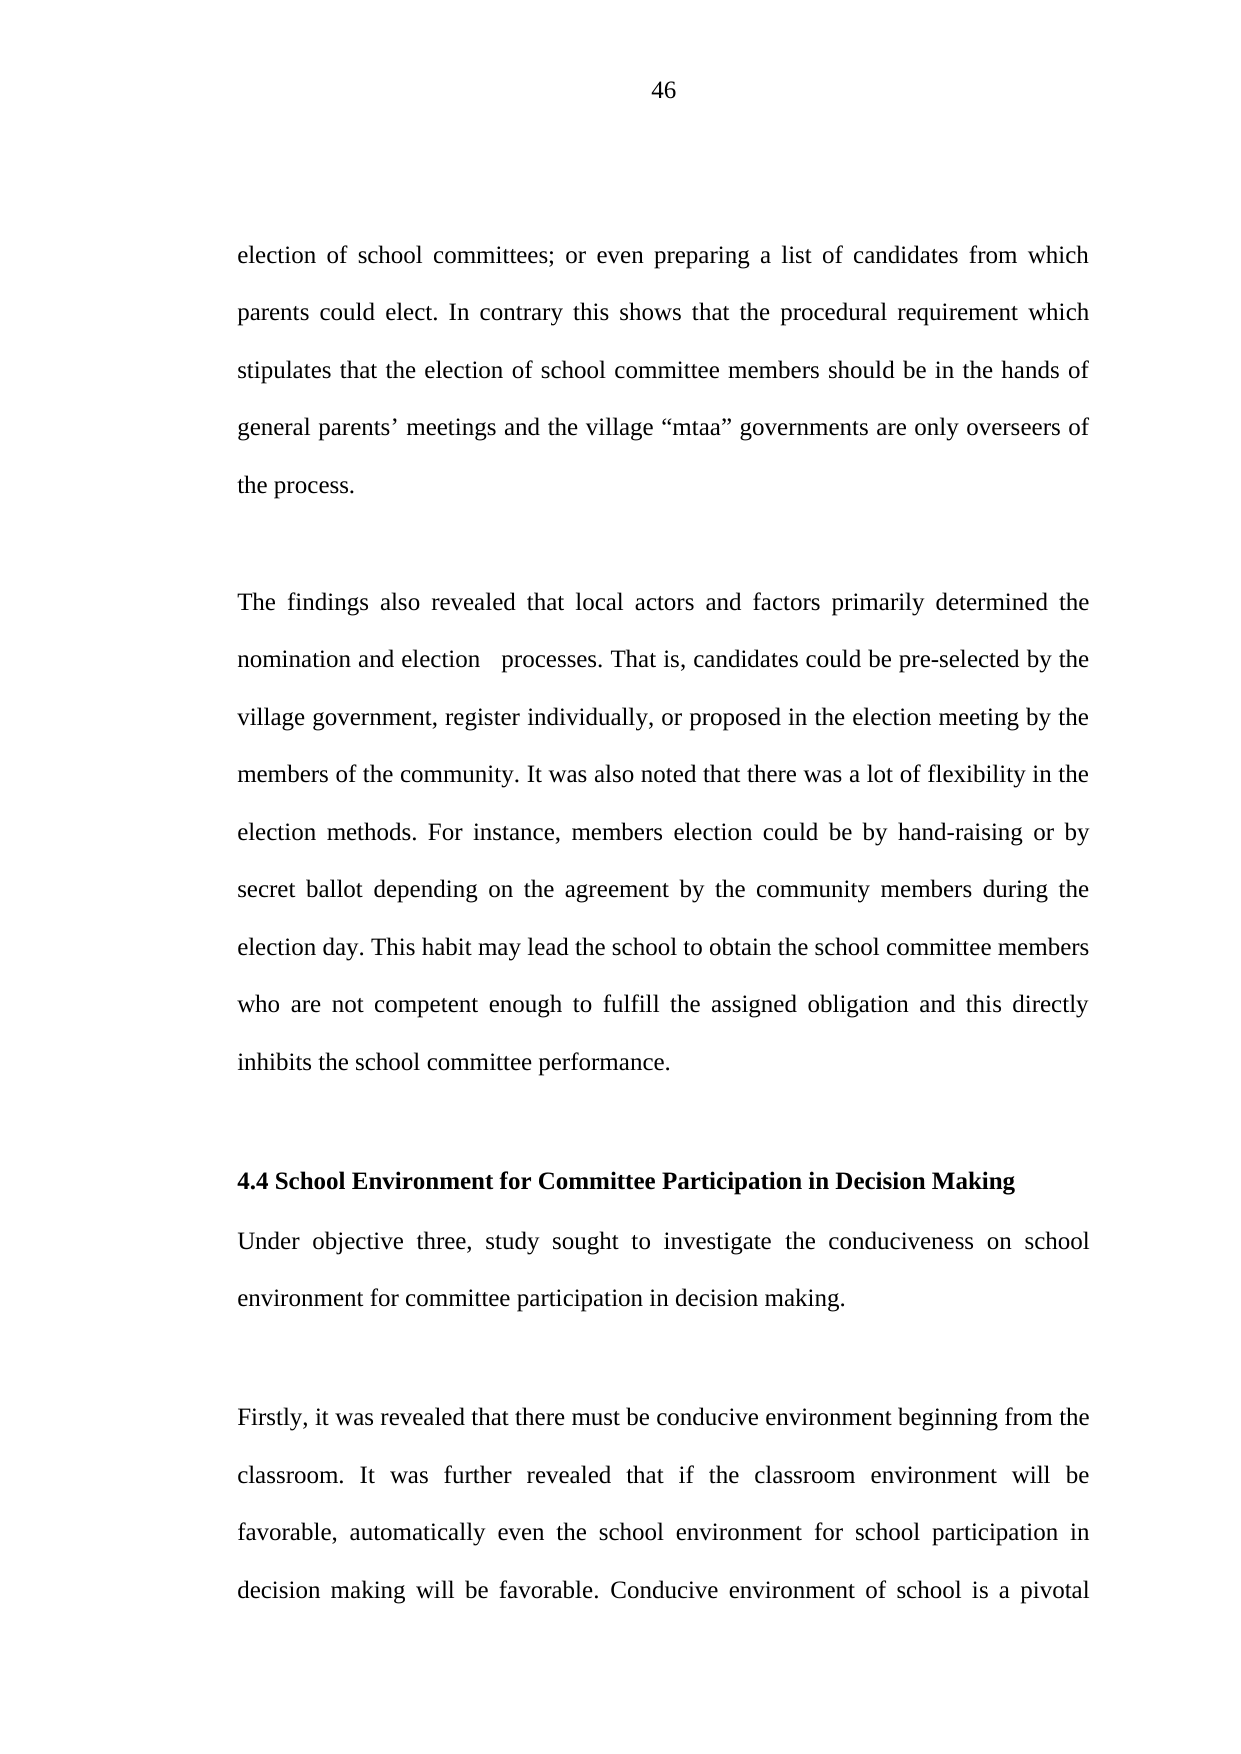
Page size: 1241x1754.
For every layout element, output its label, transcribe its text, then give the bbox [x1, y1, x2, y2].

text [237, 1402, 1090, 1604]
subtitle 4.4 School Environment for Committee Participation in Decision Making [237, 1166, 1090, 1195]
text The findings also revealed that local actors and factors primarily determined the nomination and election processes. That is, candidates could be pre-selected by the village government, register individually, or proposed in the election meeting by the members of the community. It was also noted that there was a lot of flexibility in the election methods. For instance, members election could be by hand-raising or by secret ballot depending on the agreement by the community members during the election day. This habit may lead the school to obtain the school committee members who are not competent enough to fulfill the assigned obligation and this directly inhibits the school committee performance. [237, 587, 1090, 1076]
text Under objective three, study sought to investigate the conduciveness on school environment for committee participation in decision making. [237, 1226, 1090, 1312]
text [237, 240, 1090, 499]
